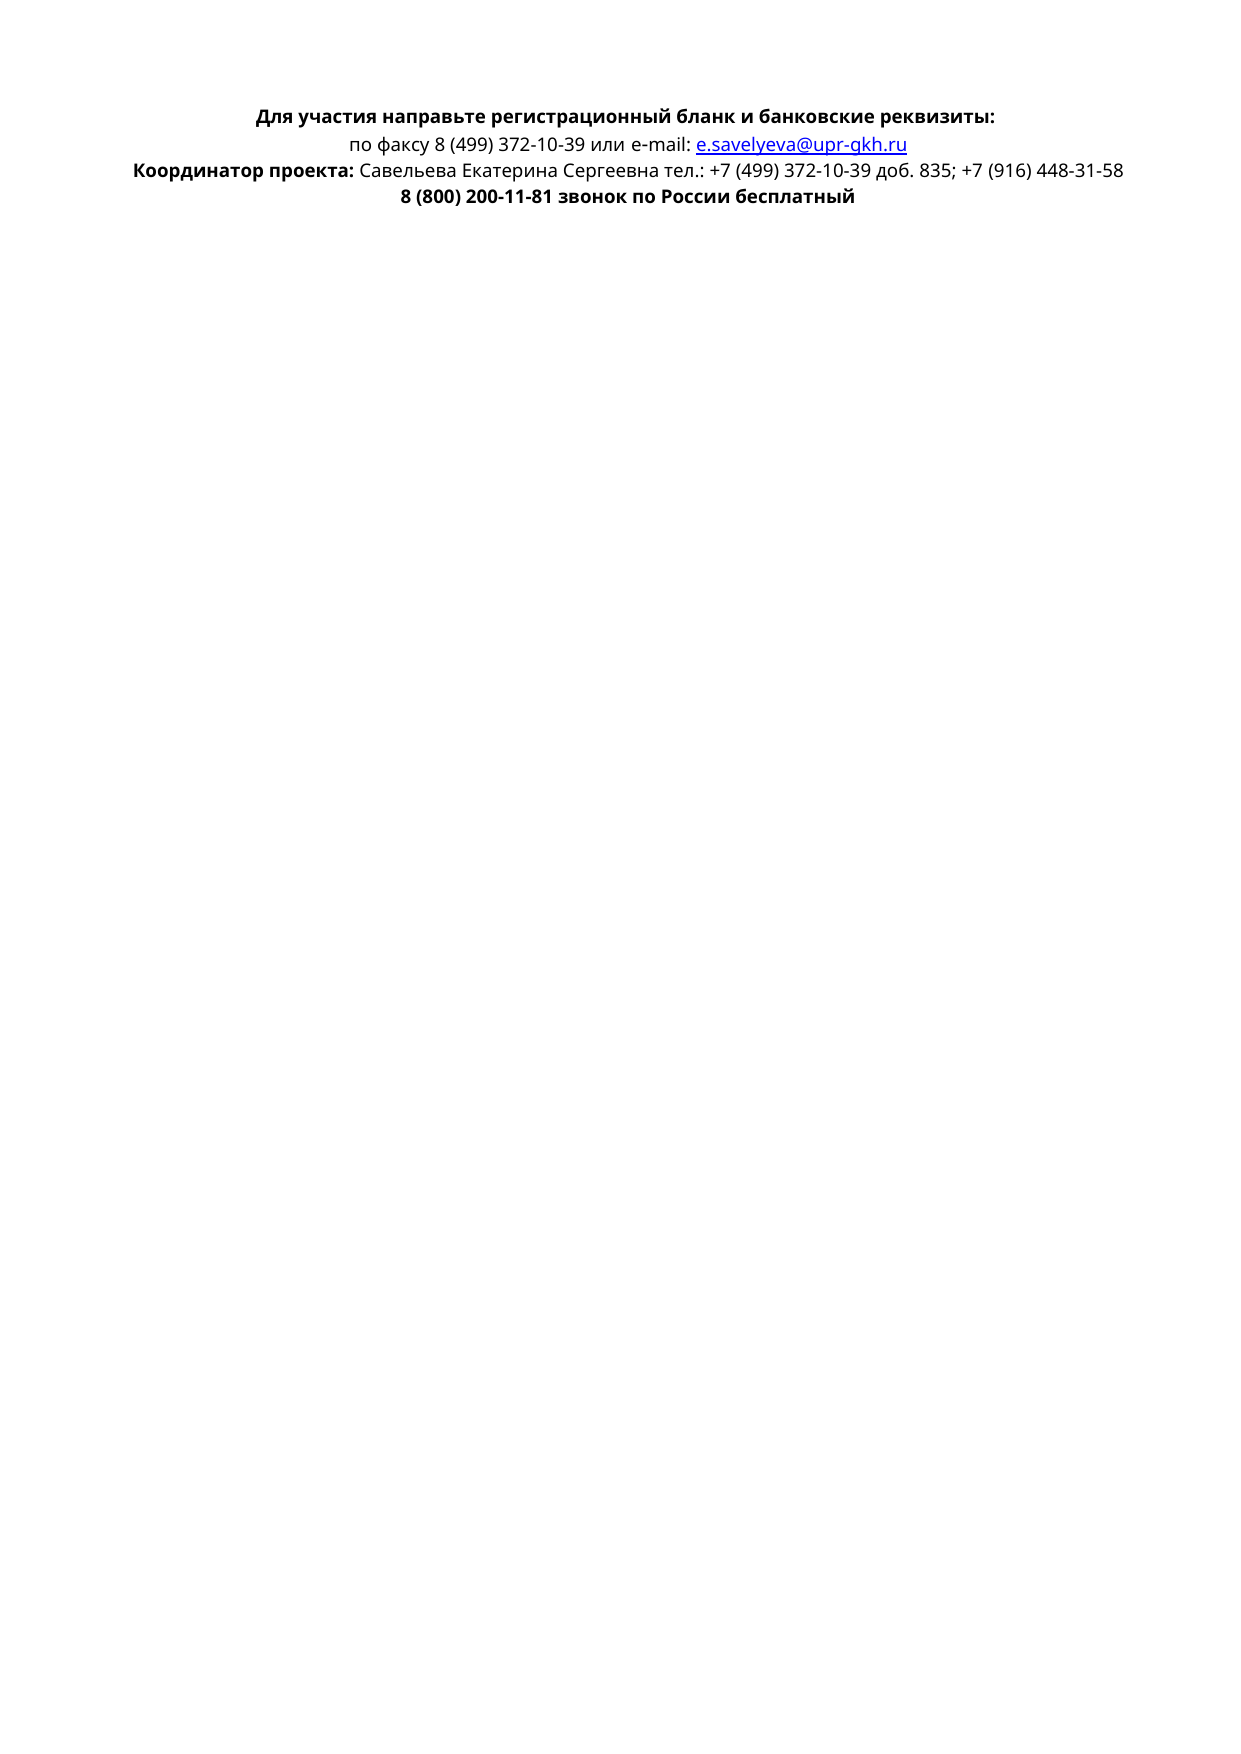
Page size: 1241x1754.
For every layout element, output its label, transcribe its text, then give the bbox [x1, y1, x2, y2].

text 8 (800) 200-11-81 звонок по России бесплатный [75, 183, 1181, 209]
text Координатор проекта: Савельева Екатерина Сергеевна тел.: +7 (499) 372-10-39 доб. 835; +7 (916) 448-31-58 [75, 158, 1181, 183]
text Для участия направьте регистрационный бланк и банковские реквизиты: по факсу 8 (499) 372-10-39 или e-mail: e.savelyeva@upr-gkh.ru [75, 104, 1181, 158]
